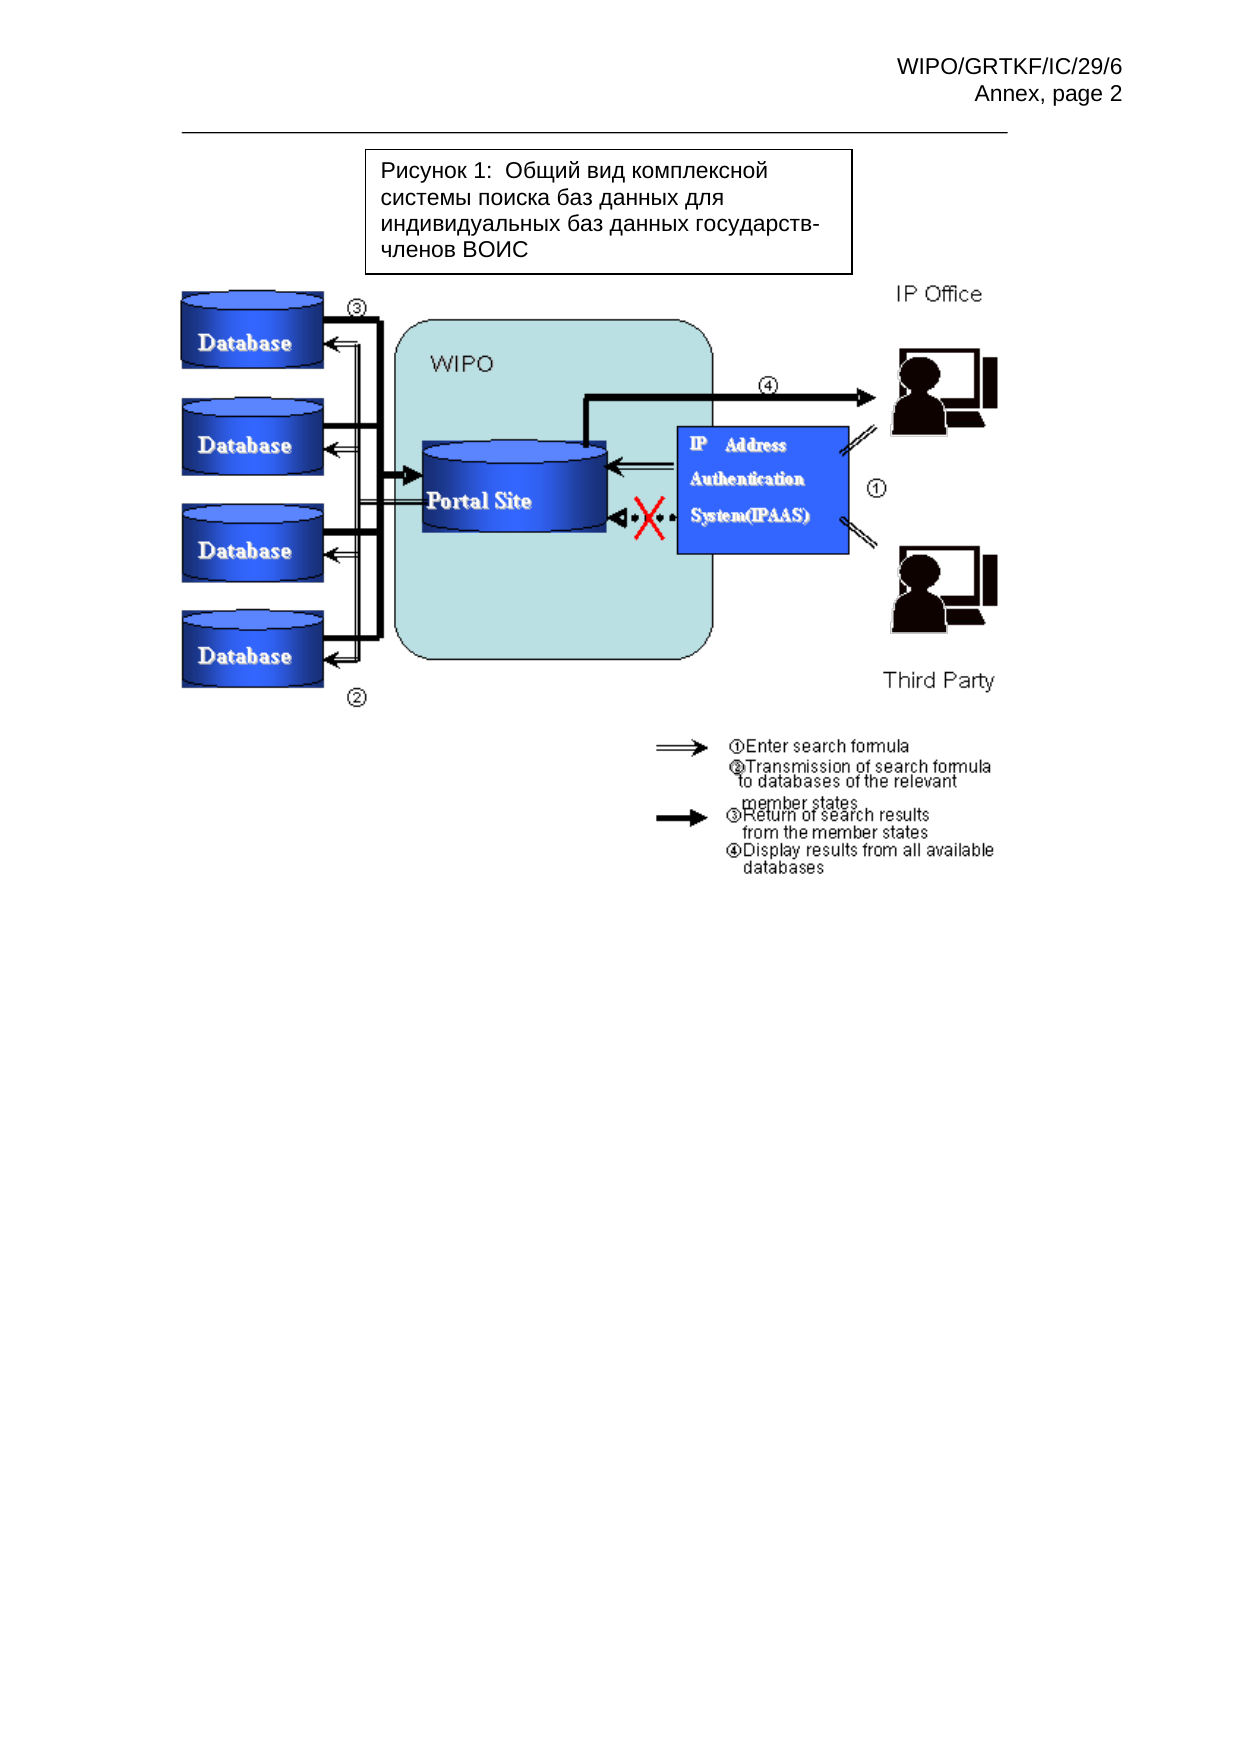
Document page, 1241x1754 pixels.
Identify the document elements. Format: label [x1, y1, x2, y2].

picture [147, 132, 1128, 994]
